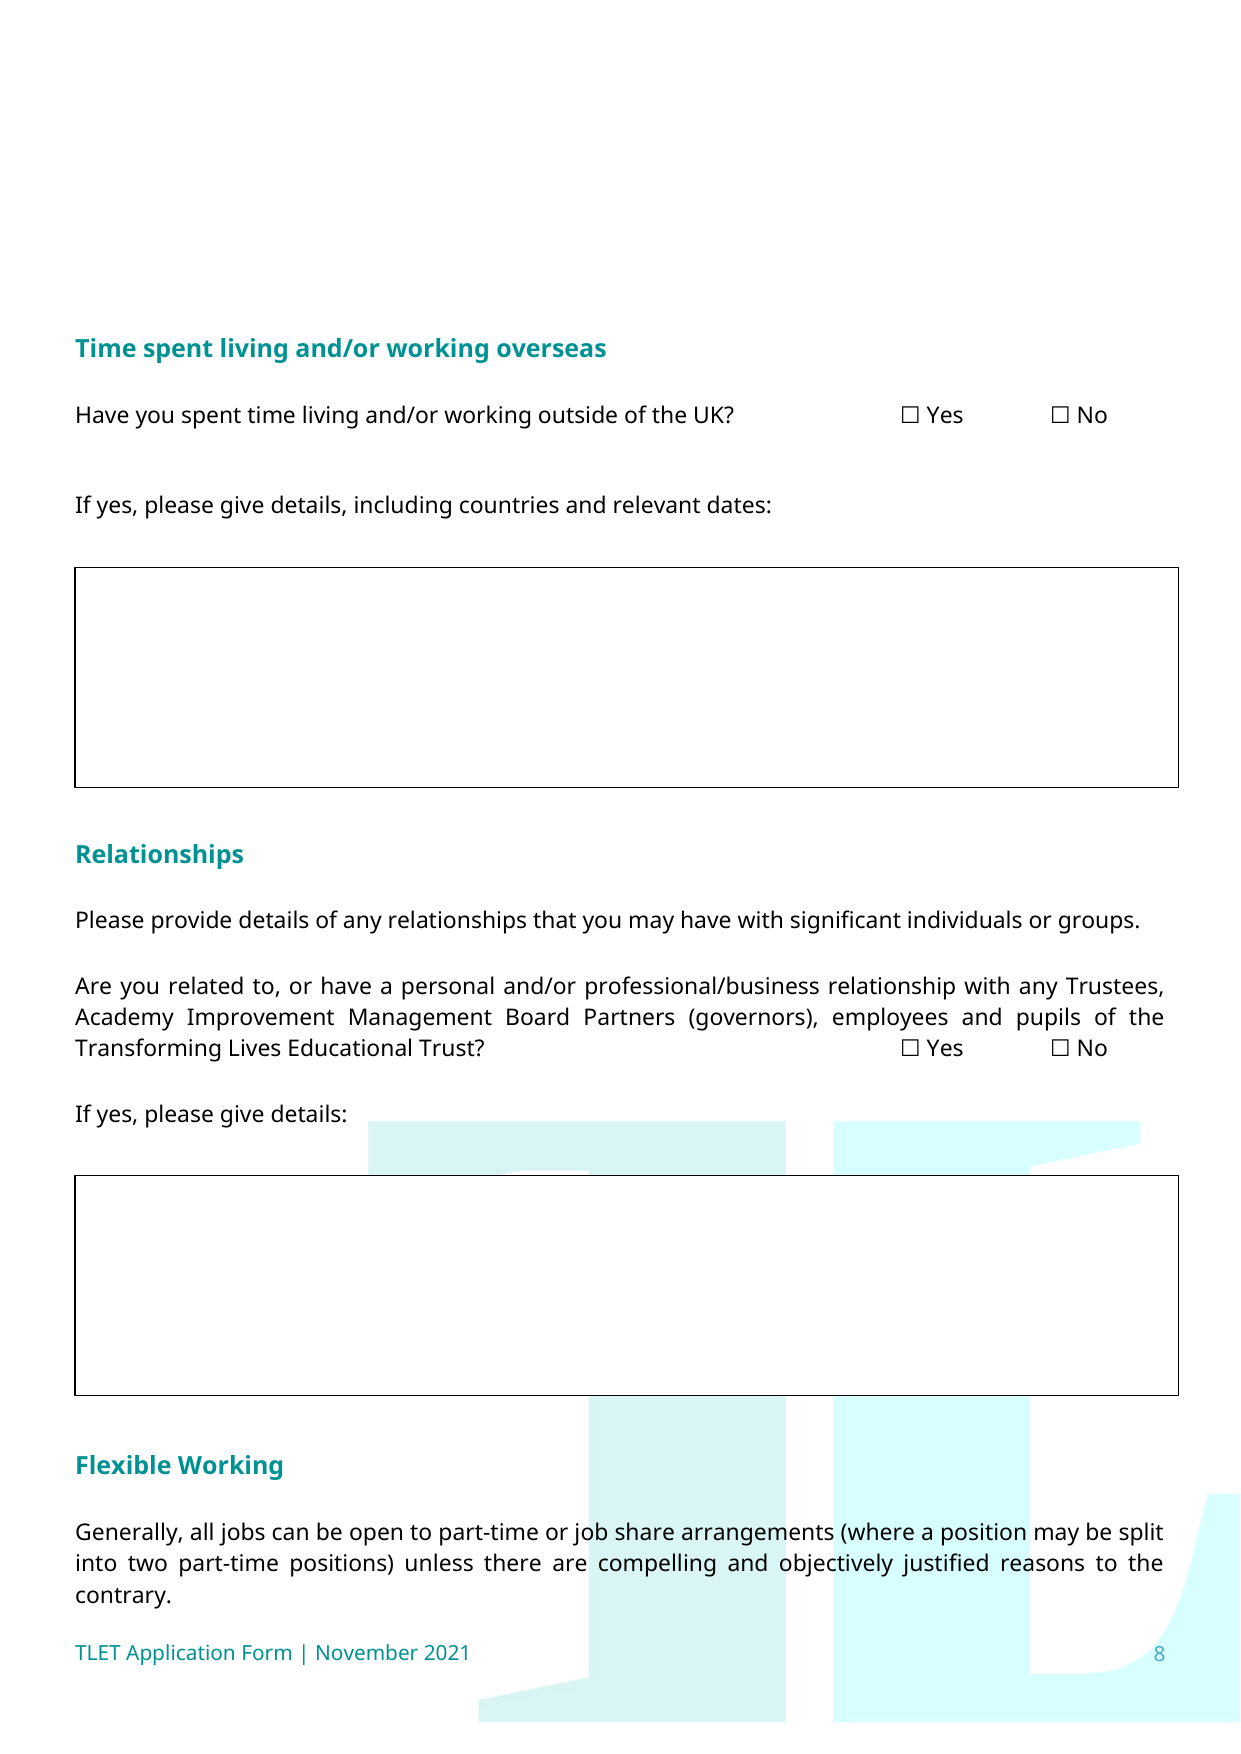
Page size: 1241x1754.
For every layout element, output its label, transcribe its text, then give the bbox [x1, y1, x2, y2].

text Flexible Working [75, 1448, 1165, 1482]
text Have you spent time living and/or working outside of the UK? ☐ Yes ☐ No [75, 399, 1165, 430]
text Relationships [75, 836, 1165, 870]
text If yes, please give details, including countries and relevant dates: [75, 489, 1165, 521]
text Are you related to, or have a personal and/or professional/business relationship with any Trustees, Academy Improvement Management Board Partners (governors), employees and pupils of the Transforming Lives Educational Trust? ☐ Yes ☐ No [75, 970, 1165, 1063]
text If yes, please give details: [75, 1098, 1165, 1129]
text Time spent living and/or working overseas [75, 331, 1165, 365]
text Please provide details of any relationships that you may have with significant individuals or groups. [75, 904, 1165, 936]
text Generally, all jobs can be open to part-time or job share arrangements (where a position may be split into two part-time positions) unless there are compelling and objectively justified reasons to the contrary. [75, 1516, 1165, 1610]
